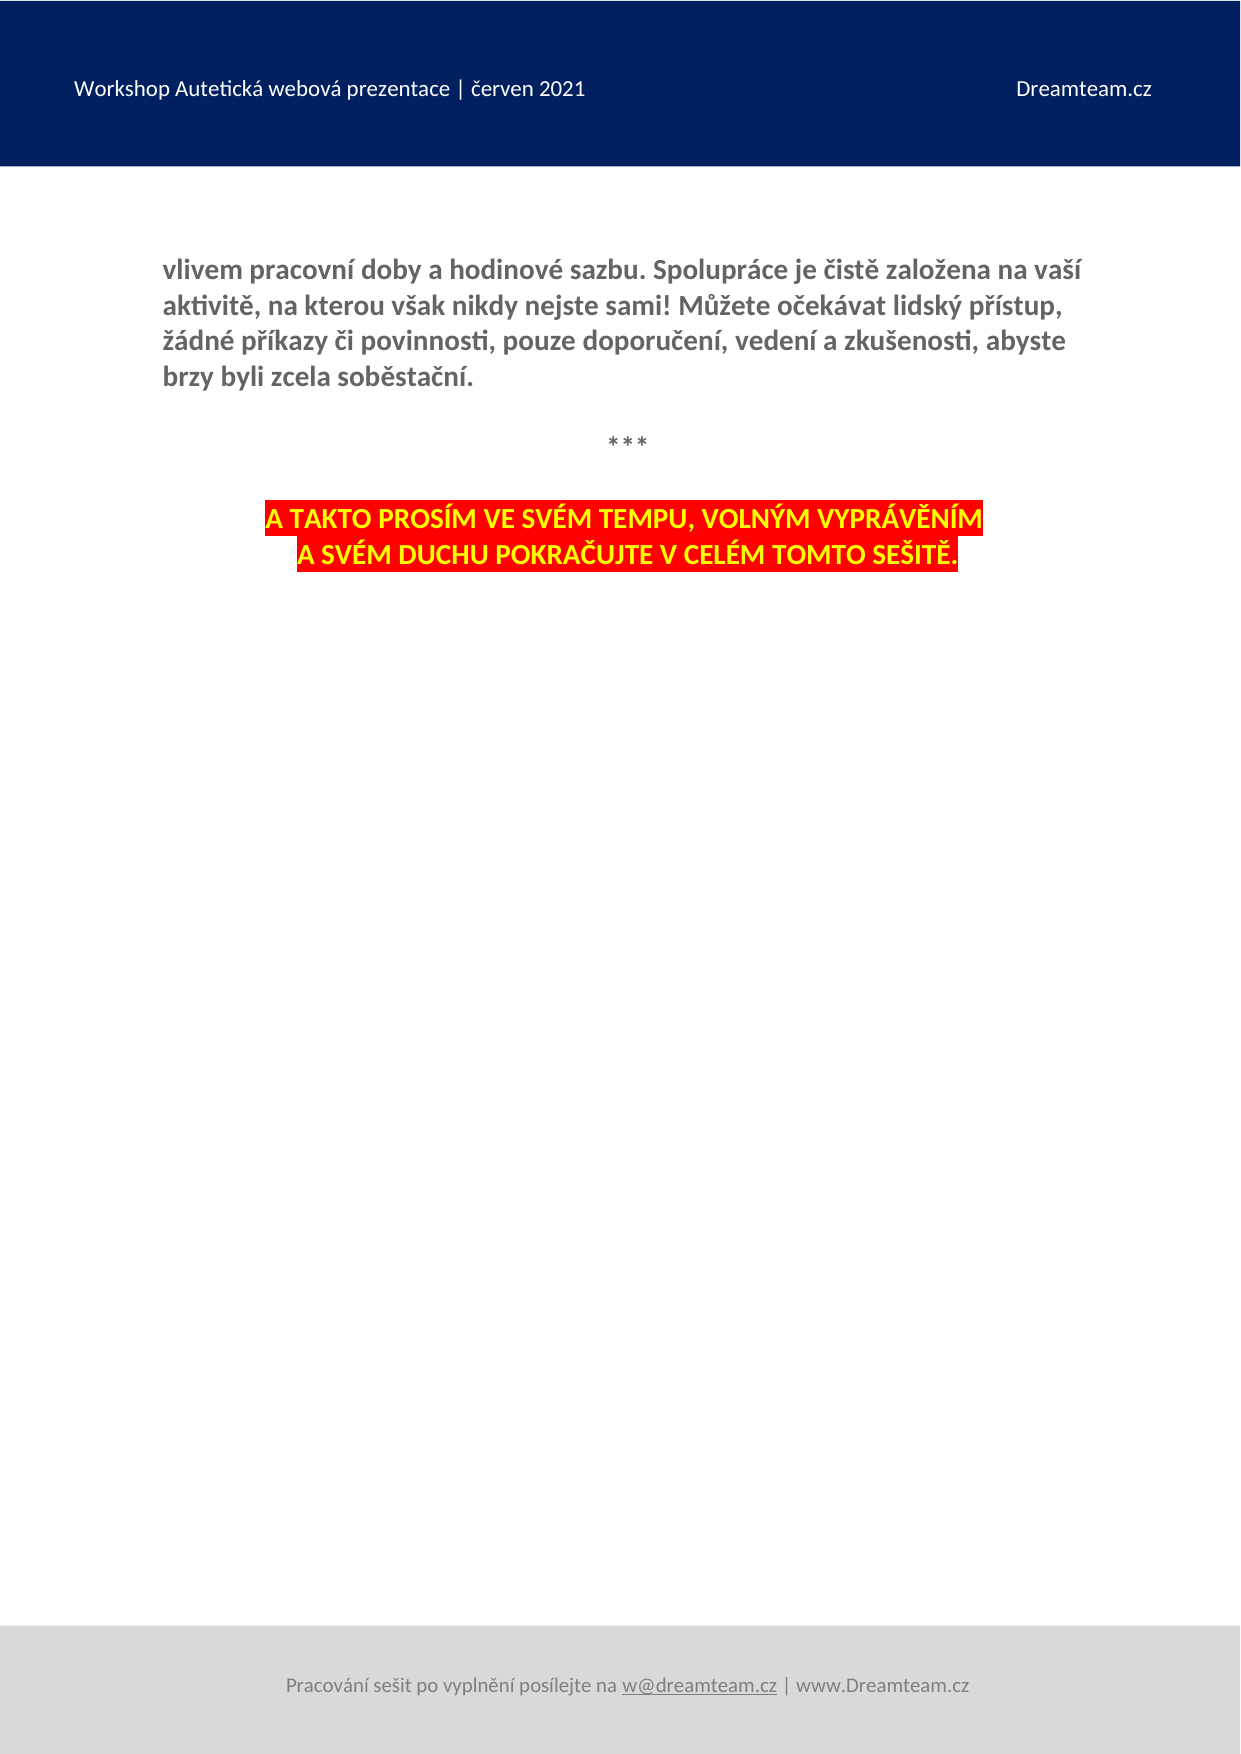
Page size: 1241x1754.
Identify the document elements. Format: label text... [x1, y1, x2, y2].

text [162, 251, 1093, 393]
text A TAKTO PROSÍM VE SVÉM TEMPU, VOLNÝM VYPRÁVĚNÍM A SVÉM DUCHU POKRAČUJTE V CELÉM TOMTO SEŠITĚ. [958, 500, 1093, 572]
text *** [162, 429, 1093, 465]
text A TAKTO PROSÍM VE SVÉM TEMPU, VOLNÝM VYPRÁVĚNÍM A SVÉM DUCHU POKRAČUJTE V CELÉM TOMTO SEŠITĚ. [162, 500, 297, 572]
